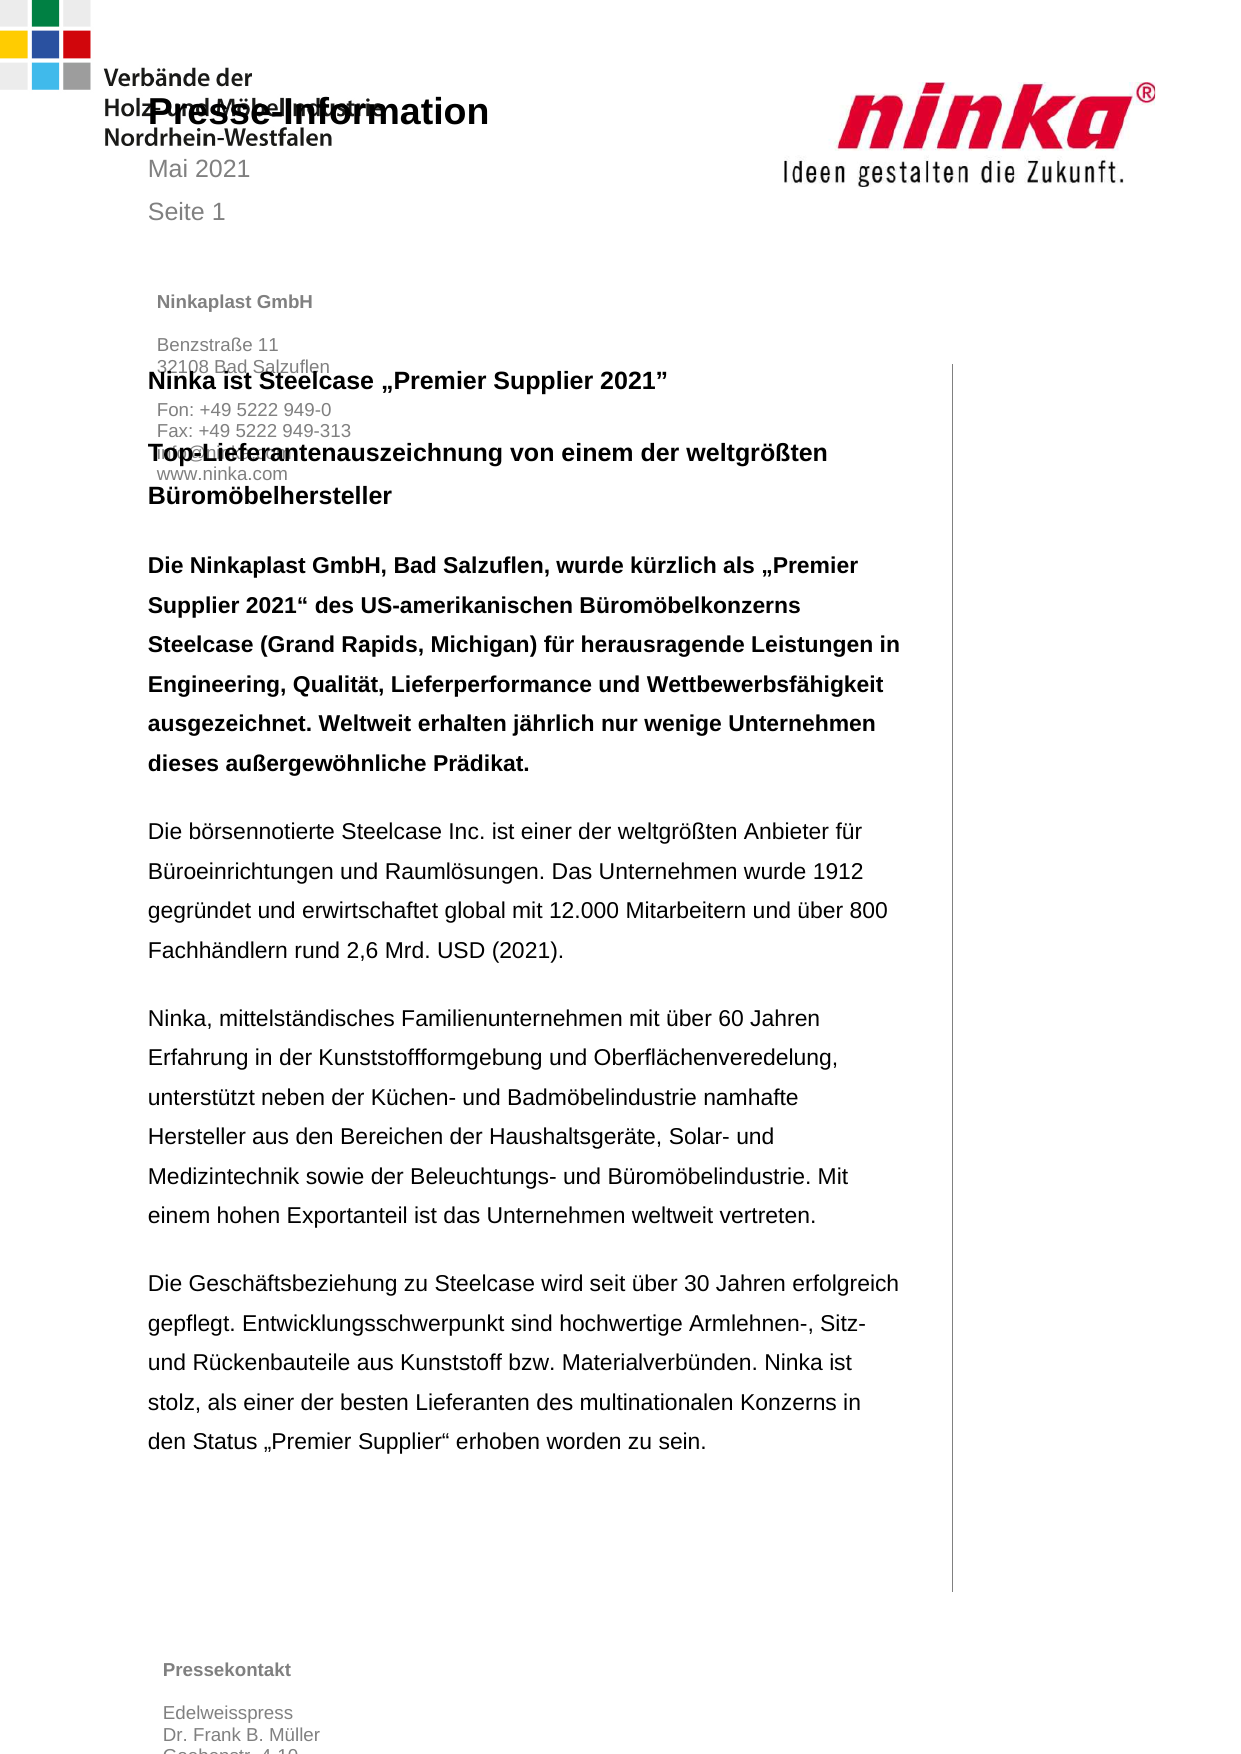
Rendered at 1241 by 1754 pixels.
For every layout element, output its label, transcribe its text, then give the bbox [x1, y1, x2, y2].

text Top-Lieferantenauszeichnung von einem der weltgrößten Büromöbelhersteller [148, 437, 901, 509]
picture [784, 82, 1155, 187]
picture [0, 0, 384, 152]
text Ninka, mittelständisches Familienunternehmen mit über 60 Jahren Erfahrung in der Kunststoffformgebung und Oberflächenveredelung, unterstützt neben der Küchen- und Badmöbelindustrie namhafte Hersteller aus den Bereichen der Haushaltsgeräte, Solar- und Medizintechnik sowie der Beleuchtungs- und Büromöbelindustrie. Mit einem hohen Exportanteil ist das Unternehmen weltweit vertreten. [148, 1005, 901, 1228]
text Die Ninkaplast GmbH, Bad Salzuflen, wurde kürzlich als „Premier Supplier 2021“ des US-amerikanischen Büromöbelkonzerns Steelcase (Grand Rapids, Michigan) für herausragende Leistungen in Engineering, Qualität, Lieferperformance und Wettbewerbsfähigkeit ausgezeichnet. Weltweit erhalten jährlich nur wenige Unternehmen dieses außergewöhnliche Prädikat. [148, 552, 901, 776]
text Ninka ist Steelcase „Premier Supplier 2021” [148, 366, 901, 394]
text Die Geschäftsbeziehung zu Steelcase wird seit über 30 Jahren erfolgreich gepflegt. Entwicklungsschwerpunkt sind hochwertige Armlehnen-, Sitz- und Rückenbauteile aus Kunststoff bzw. Materialverbünden. Ninka ist stolz, als einer der besten Lieferanten des multinationalen Konzerns in den Status „Premier Supplier“ erhoben worden zu sein. [148, 1270, 901, 1455]
text Die börsennotierte Steelcase Inc. ist einer der weltgrößten Anbieter für Büroeinrichtungen und Raumlösungen. Das Unternehmen wurde 1912 gegründet und erwirtschaftet global mit 12.000 Mitarbeitern und über 800 Fachhändlern rund 2,6 Mrd. USD (2021). [148, 818, 901, 963]
